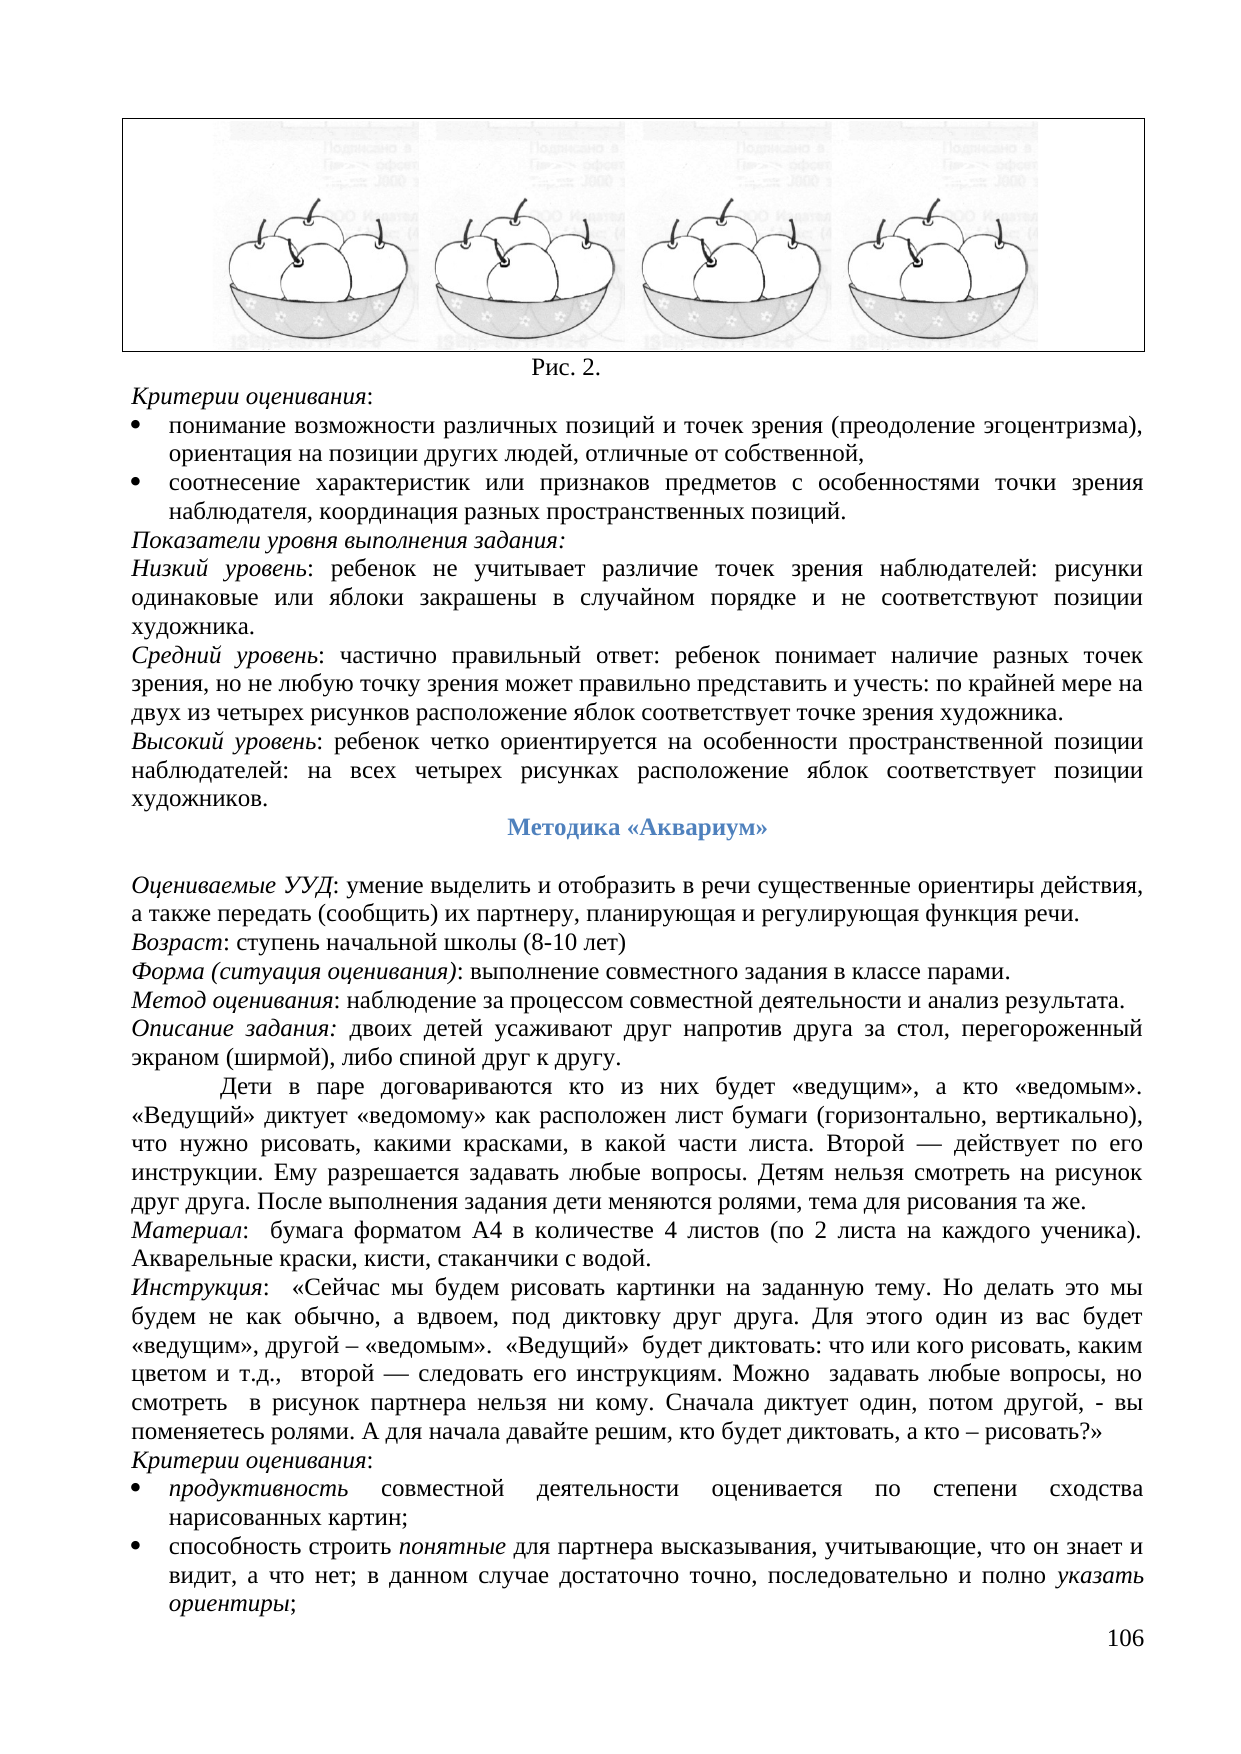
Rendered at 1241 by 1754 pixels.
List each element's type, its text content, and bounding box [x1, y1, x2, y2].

list понимание возможности различных позиций и точек зрения (преодоление эгоцентризма), ориентация на позиции других людей, отличные от собственной, [131, 410, 1144, 467]
list способность строить понятные для партнера высказывания, учитывающие, что он знает и видит, а что нет; в данном случае достаточно точно, последовательно и полно указать ориентиры; [131, 1531, 1144, 1617]
text Методика «Аквариум» [131, 812, 1144, 841]
text Рис. 2. [131, 352, 1144, 381]
text Метод оценивания: наблюдение за процессом совместной деятельности и анализ результата. [131, 985, 1144, 1013]
text Форма (ситуация оценивания): выполнение совместного задания в классе парами. [131, 956, 1144, 985]
text Низкий уровень: ребенок не учитывает различие точек зрения наблюдателей: рисунки одинаковые или яблоки закрашены в случайном порядке и не соответствуют позиции художника. [131, 553, 1144, 640]
text Дети в паре договариваются кто из них будет «ведущим», а кто «ведомым». «Ведущий» диктует «ведомому» как расположен лист бумаги (горизонтально, вертикально), что нужно рисовать, какими красками, в какой части листа. Второй — действует по его инструкции. Ему разрешается задавать любые вопросы. Детям нельзя смотреть на рисунок друг друга. После выполнения задания дети меняются ролями, тема для рисования та же. [131, 1071, 1144, 1215]
text Описание задания: двоих детей усаживают друг напротив друга за стол, перегороженный экраном (ширмой), либо спиной друг к другу. [131, 1013, 1144, 1071]
text Возраст: ступень начальной школы (8-10 лет) [131, 927, 1144, 956]
text Оцениваемые УУД: умение выделить и отобразить в речи существенные ориентиры действия, а также передать (сообщить) их партнеру, планирующая и регулирующая функция речи. [131, 870, 1144, 927]
text Средний уровень: частично правильный ответ: ребенок понимает наличие разных точек зрения, но не любую точку зрения может правильно представить и учесть: по крайней мере на двух из четырех рисунков расположение яблок соответствует точке зрения художника. [131, 640, 1144, 726]
text Критерии оценивания: [131, 1445, 1144, 1473]
text Критерии оценивания: [131, 381, 1144, 410]
text Материал: бумага форматом А4 в количестве 4 листов (по 2 листа на каждого ученика). Акварельные краски, кисти, стаканчики с водой. [131, 1215, 1144, 1272]
picture [212, 121, 1039, 350]
list соотнесение характеристик или признаков предметов с особенностями точки зрения наблюдателя, координация разных пространственных позиций. [131, 467, 1144, 525]
text Инструкция: «Сейчас мы будем рисовать картинки на заданную тему. Но делать это мы будем не как обычно, а вдвоем, под диктовку друг друга. Для этого один из вас будет «ведущим», другой – «ведомым». «Ведущий» будет диктовать: что или кого рисовать, каким цветом и т.д., второй — следовать его инструкциям. Можно задавать любые вопросы, но смотреть в рисунок партнера нельзя ни кому. Сначала диктует один, потом другой, - вы поменяетесь ролями. А для начала давайте решим, кто будет диктовать, а кто – рисовать?» [131, 1272, 1144, 1445]
list продуктивность совместной деятельности оценивается по степени сходства нарисованных картин; [131, 1473, 1144, 1531]
text Высокий уровень: ребенок четко ориентируется на особенности пространственной позиции наблюдателей: на всех четырех рисунках расположение яблок соответствует позиции художников. [131, 726, 1144, 812]
text Показатели уровня выполнения задания: [131, 525, 1144, 553]
